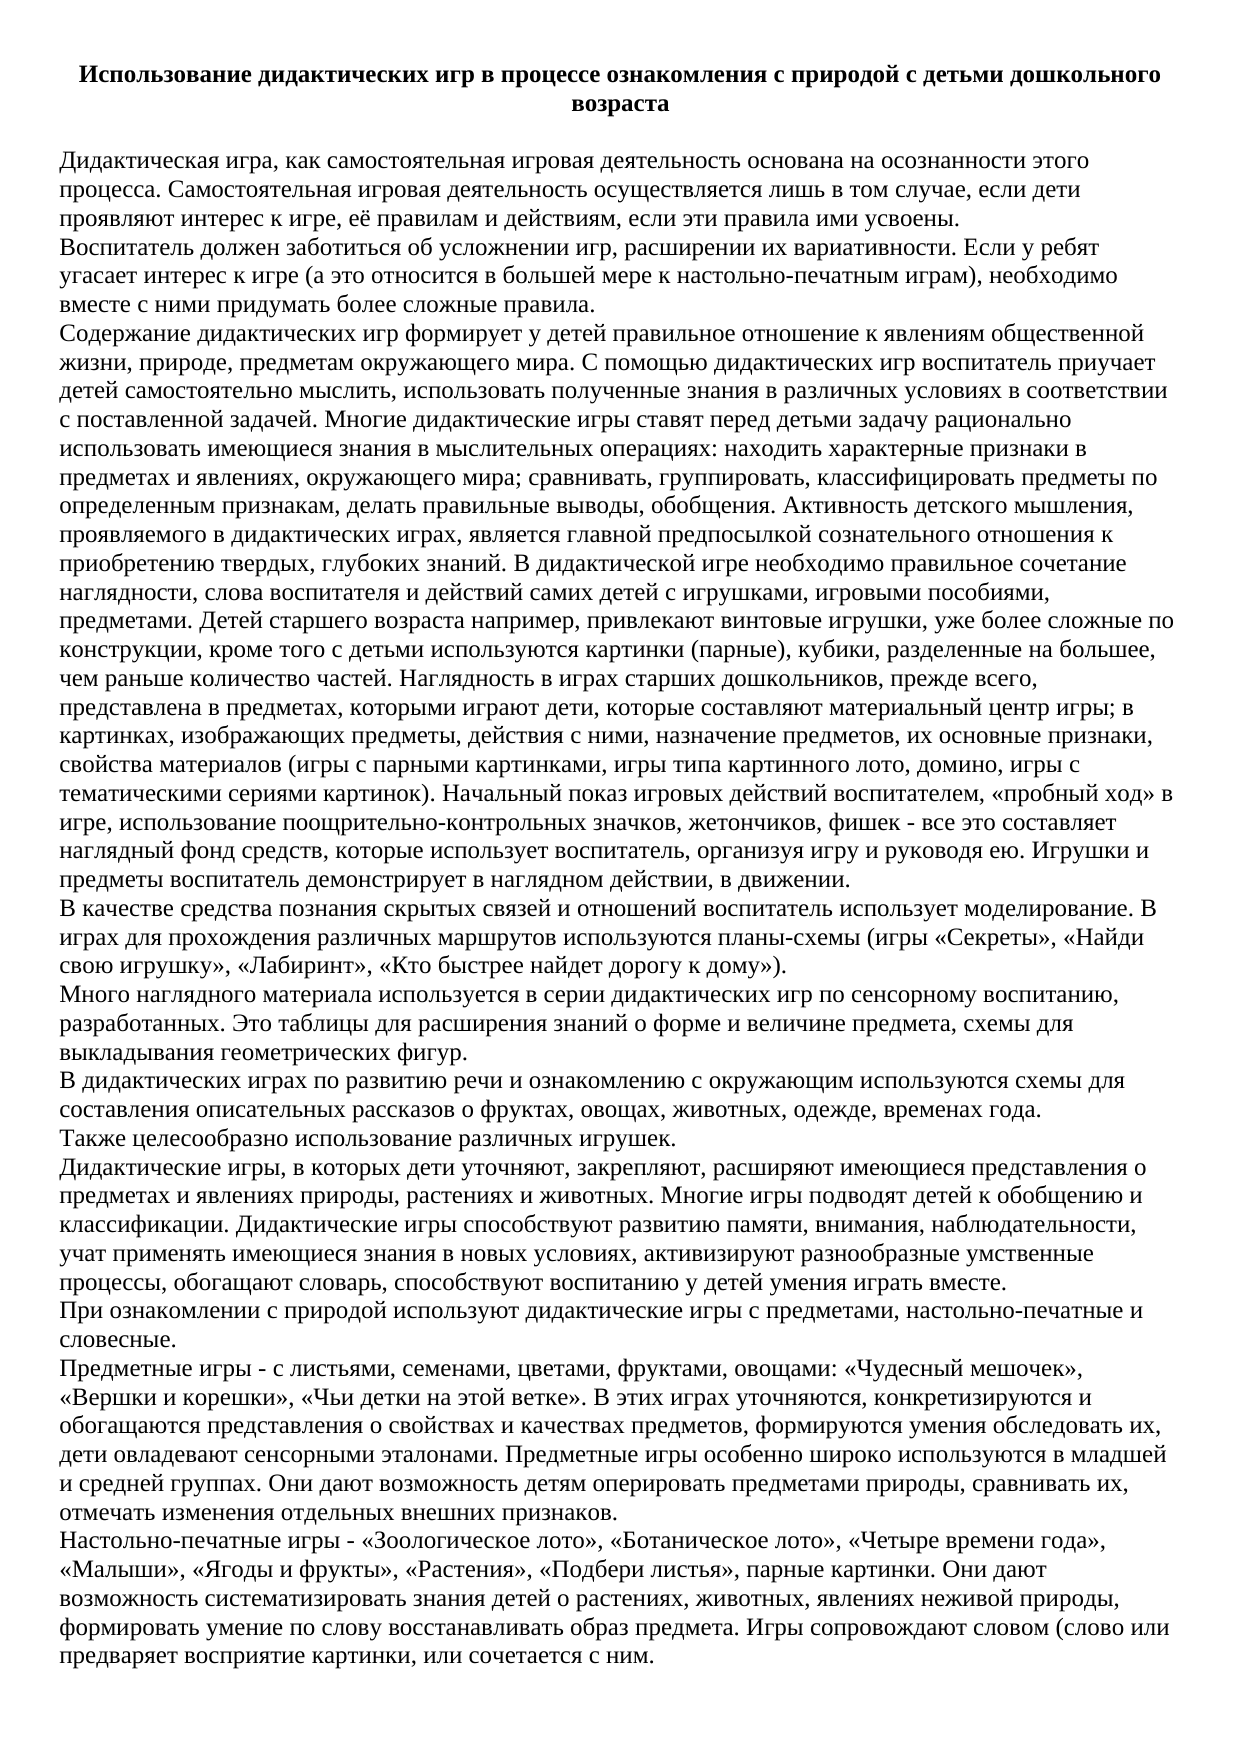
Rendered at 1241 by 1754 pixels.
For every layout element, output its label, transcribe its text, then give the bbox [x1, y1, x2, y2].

text Настольно-печатные игры - «Зоологическое лото», «Ботаническое лото», «Четыре времени года», «Малыши», «Ягоды и фрукты», «Растения», «Подбери листья», парные картинки. Они дают возможность систематизировать знания детей о растениях, животных, явлениях неживой природы, формировать умение по слову восстанавливать образ предмета. Игры сопровождают словом (слово или предваряет восприятие картинки, или сочетается с ним. [59, 1525, 1181, 1669]
text Предметные игры - с листьями, семенами, цветами, фруктами, овощами: «Чудесный мешочек», «Вершки и корешки», «Чьи детки на этой ветке». В этих играх уточняются, конкретизируются и обогащаются представления о свойствах и качествах предметов, формируются умения обследовать их, дети овладевают сенсорными эталонами. Предметные игры особенно широко используются в младшей и средней группах. Они дают возможность детям оперировать предметами природы, сравнивать их, отмечать изменения отдельных внешних признаков. [59, 1353, 1181, 1525]
text В дидактических играх по развитию речи и ознакомлению с окружающим используются схемы для составления описательных рассказов о фруктах, овощах, животных, одежде, временах года. [59, 1065, 1181, 1123]
text Дидактическая игра, как самостоятельная игровая деятельность основана на осознанности этого процесса. Самостоятельная игровая деятельность осуществляется лишь в том случае, если дети проявляют интерес к игре, её правилам и действиям, если эти правила ими усвоены. [59, 145, 1181, 232]
text Использование дидактических игр в процессе ознакомления с природой с детьми дошкольного возраста [59, 59, 1181, 117]
text Дидактические игры, в которых дети уточняют, закрепляют, расширяют имеющиеся представления о предметах и явлениях природы, растениях и животных. Многие игры подводят детей к обобщению и классификации. Дидактические игры способствуют развитию памяти, внимания, наблюдательности, учат применять имеющиеся знания в новых условиях, активизируют разнообразные умственные процессы, обогащают словарь, способствуют воспитанию у детей умения играть вместе. [59, 1152, 1181, 1295]
text Также целесообразно использование различных игрушек. [59, 1123, 1181, 1152]
text При ознакомлении с природой используют дидактические игры с предметами, настольно-печатные и словесные. [59, 1295, 1181, 1353]
text Содержание дидактических игр формирует у детей правильное отношение к явлениям общественной жизни, природе, предметам окружающего мира. С помощью дидактических игр воспитатель приучает детей самостоятельно мыслить, использовать полученные знания в различных условиях в соответствии с поставленной задачей. Многие дидактические игры ставят перед детьми задачу рационально использовать имеющиеся знания в мыслительных операциях: находить характерные признаки в предметах и явлениях, окружающего мира; сравнивать, группировать, классифицировать предметы по определенным признакам, делать правильные выводы, обобщения. Активность детского мышления, проявляемого в дидактических играх, является главной предпосылкой сознательного отношения к приобретению твердых, глубоких знаний. В дидактической игре необходимо правильное сочетание наглядности, слова воспитателя и действий самих детей с игрушками, игровыми пособиями, предметами. Детей старшего возраста например, привлекают винтовые игрушки, уже более сложные по конструкции, кроме того с детьми используются картинки (парные), кубики, разделенные на большее, чем раньше количество частей. Наглядность в играх старших дошкольников, прежде всего, представлена в предметах, которыми играют дети, которые составляют материальный центр игры; в картинках, изображающих предметы, действия с ними, назначение предметов, их основные признаки, свойства материалов (игры с парными картинками, игры типа картинного лото, домино, игры с тематическими сериями картинок). Начальный показ игровых действий воспитателем, «пробный ход» в игре, использование поощрительно-контрольных значков, жетончиков, фишек - все это составляет наглядный фонд средств, которые использует воспитатель, организуя игру и руководя ею. Игрушки и предметы воспитатель демонстрирует в наглядном действии, в движении. [59, 318, 1181, 893]
text Воспитатель должен заботиться об усложнении игр, расширении их вариативности. Если у ребят угасает интерес к игре (а это относится в большей мере к настольно-печатным играм), необходимо вместе с ними придумать более сложные правила. [59, 232, 1181, 318]
text Много наглядного материала используется в серии дидактических игр по сенсорному воспитанию, разработанных. Это таблицы для расширения знаний о форме и величине предмета, схемы для выкладывания геометрических фигур. [59, 979, 1181, 1065]
text В качестве средства познания скрытых связей и отношений воспитатель использует моделирование. В играх для прохождения различных маршрутов используются планы-схемы (игры «Секреты», «Найди свою игрушку», «Лабиринт», «Кто быстрее найдет дорогу к дому»). [59, 893, 1181, 979]
